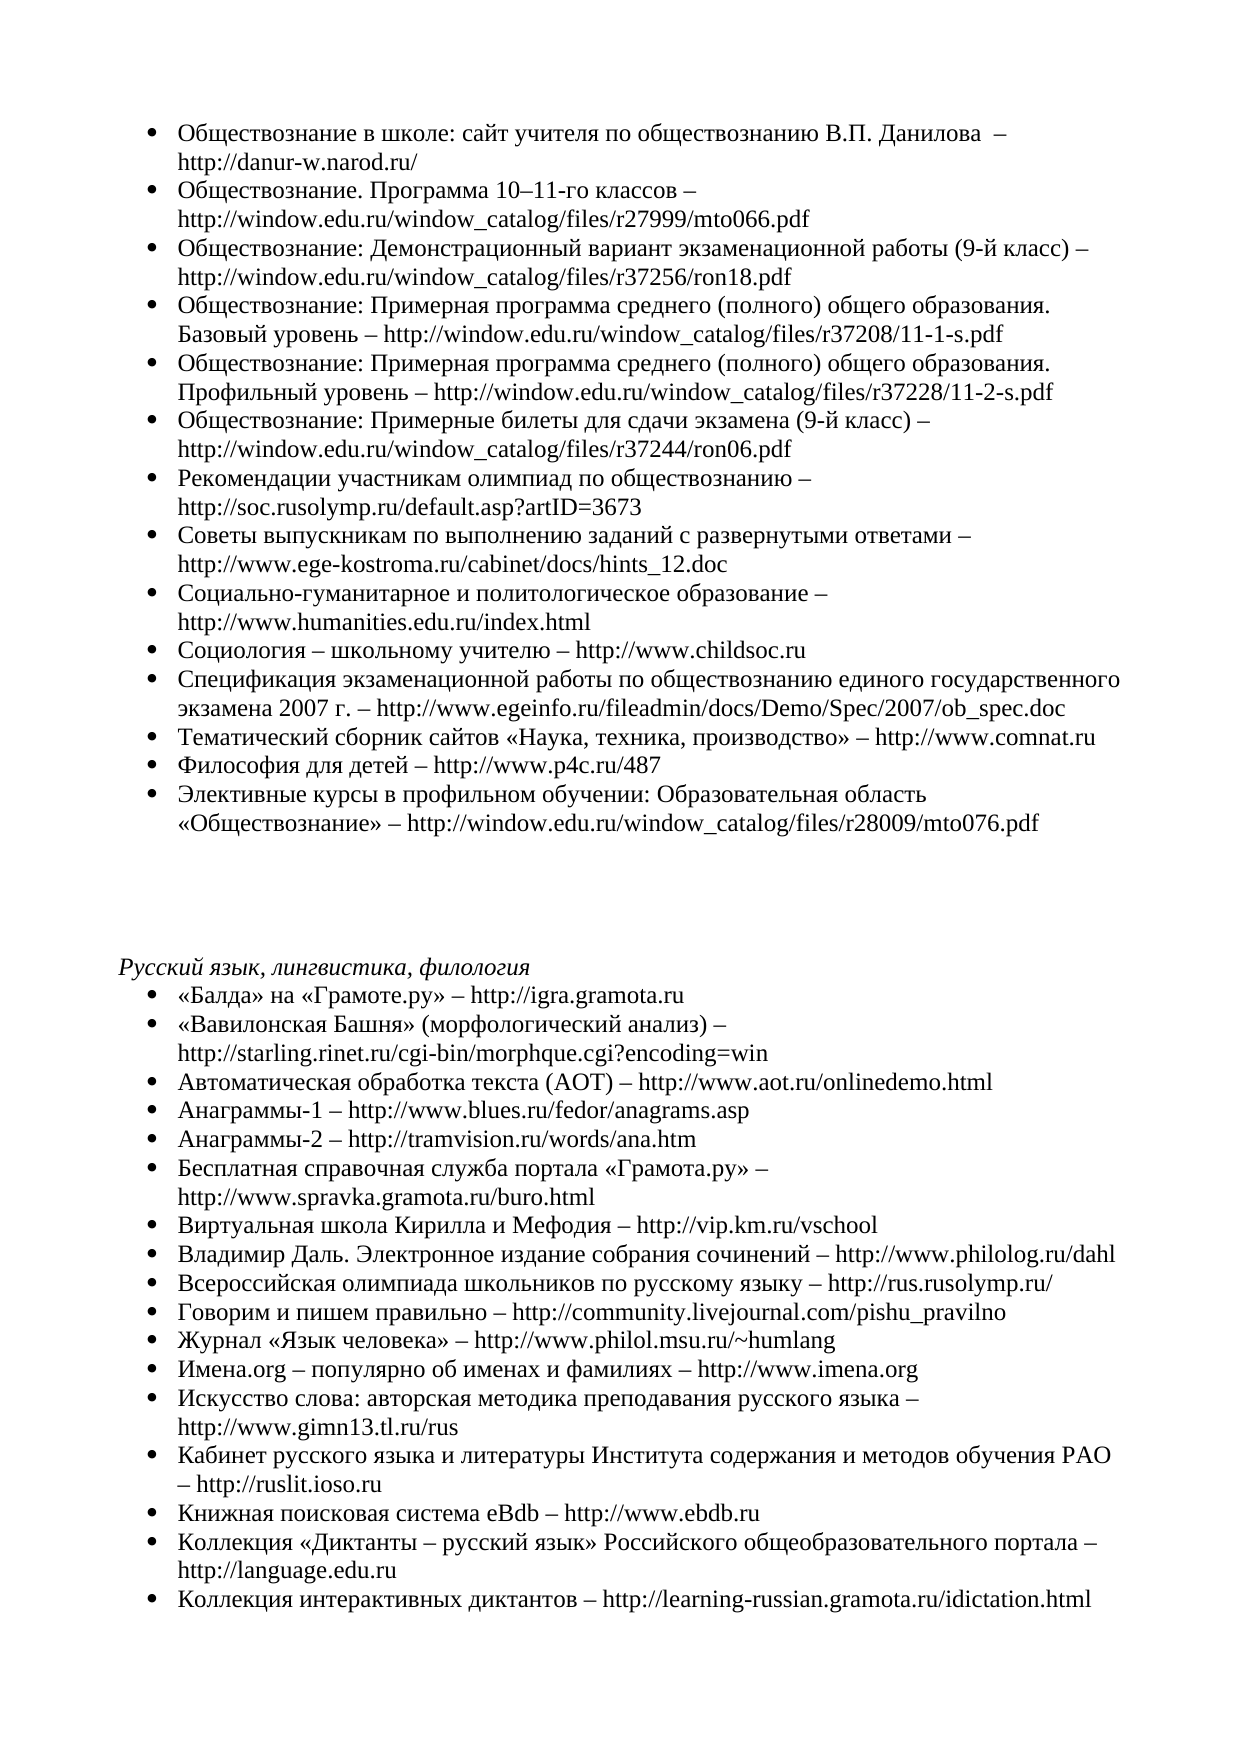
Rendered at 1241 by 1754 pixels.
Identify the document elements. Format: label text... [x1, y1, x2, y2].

list Журнал «Язык человека» – http://www.philol.msu.ru/~humlang [148, 1326, 1122, 1354]
list Всероссийская олимпиада школьников по русскому языку – http://rus.rusolymp.ru/ [148, 1268, 1122, 1297]
list Рекомендации участникам олимпиад по обществознанию – http://soc.rusolymp.ru/default.asp?artID=3673 [148, 463, 1122, 521]
list Советы выпускникам по выполнению заданий с развернутыми ответами – http://www.ege-kostroma.ru/cabinet/docs/hints_12.doc [148, 521, 1122, 578]
list Бесплатная справочная служба портала «Грамота.ру» – http://www.spravka.gramota.ru/buro.html [148, 1153, 1122, 1211]
text Русский язык, лингвистика, филология [118, 952, 1122, 981]
list Искусство слова: авторская методика преподавания русского языка – http://www.gimn13.tl.ru/rus [148, 1383, 1122, 1441]
list Автоматическая обработка текста (АОТ) – http://www.aot.ru/onlinedemo.html [148, 1067, 1122, 1096]
list Кабинет русского языка и литературы Института содержания и методов обучения РАО – http://ruslit.ioso.ru [148, 1441, 1122, 1498]
list Элективные курсы в профильном обучении: Образовательная область «Обществознание» – http://window.edu.ru/window_catalog/files/r28009/mto076.pdf [148, 779, 1122, 837]
list Книжная поисковая система eBdb – http://www.ebdb.ru [148, 1498, 1122, 1527]
list Коллекция интерактивных диктантов – http://learning-russian.gramota.ru/idictation.html [148, 1584, 1122, 1613]
list Обществознание. Программа 10–11-го классов – http://window.edu.ru/window_catalog/files/r27999/mto066.pdf [148, 176, 1122, 233]
list Виртуальная школа Кирилла и Мефодия – http://vip.km.ru/vschool [148, 1211, 1122, 1239]
list Социально-гуманитарное и политологическое образование – http://www.humanities.edu.ru/index.html [148, 578, 1122, 636]
list Обществознание: Примерная программа среднего (полного) общего образования. Профильный уровень – http://window.edu.ru/window_catalog/files/r37228/11-2-s.pdf [148, 348, 1122, 406]
list Тематический сборник сайтов «Наука, техника, производство» – http://www.comnat.ru [148, 722, 1122, 751]
list Коллекция «Диктанты – русский язык» Российского общеобразовательного портала – http://language.edu.ru [148, 1527, 1122, 1584]
list Спецификация экзаменационной работы по обществознанию единого государственного экзамена . – http://www.egeinfo.ru/fileadmin/docs/Demo/Spec/2007/ob_spec.doc [148, 664, 1122, 722]
list Говорим и пишем правильно – http://community.livejournal.com/pishu_pravilno [148, 1297, 1122, 1326]
list «Балда» на «Грамоте.ру» – http://igra.gramota.ru [148, 981, 1122, 1009]
list Обществознание: Примерные билеты для сдачи экзамена (9-й класс) – http://window.edu.ru/window_catalog/files/r37244/ron06.pdf [148, 406, 1122, 463]
list Обществознание в школе: сайт учителя по обществознанию В.П. Данилова – http://danur-w.narod.ru/ [148, 118, 1122, 176]
list Имена.org – популярно об именах и фамилиях – http://www.imena.org [148, 1354, 1122, 1383]
list Владимир Даль. Электронное издание собрания сочинений – http://www.philolog.ru/dahl [148, 1239, 1122, 1268]
list Философия для детей – http://www.p4c.ru/487 [148, 751, 1122, 779]
list Обществознание: Демонстрационный вариант экзаменационной работы (9-й класс) – http://window.edu.ru/window_catalog/files/r37256/ron18.pdf [148, 233, 1122, 291]
list Анаграммы-2 – http://tramvision.ru/words/ana.htm [148, 1124, 1122, 1153]
list «Вавилонская Башня» (морфологический анализ) – http://starling.rinet.ru/cgi-bin/morphque.cgi?encoding=win [148, 1009, 1122, 1067]
list Обществознание: Примерная программа среднего (полного) общего образования. Базовый уровень – http://window.edu.ru/window_catalog/files/r37208/11-1-s.pdf [148, 291, 1122, 348]
list Анаграммы-1 – http://www.blues.ru/fedor/anagrams.asp [148, 1096, 1122, 1124]
list Социология – школьному учителю – http://www.childsoc.ru [148, 636, 1122, 664]
